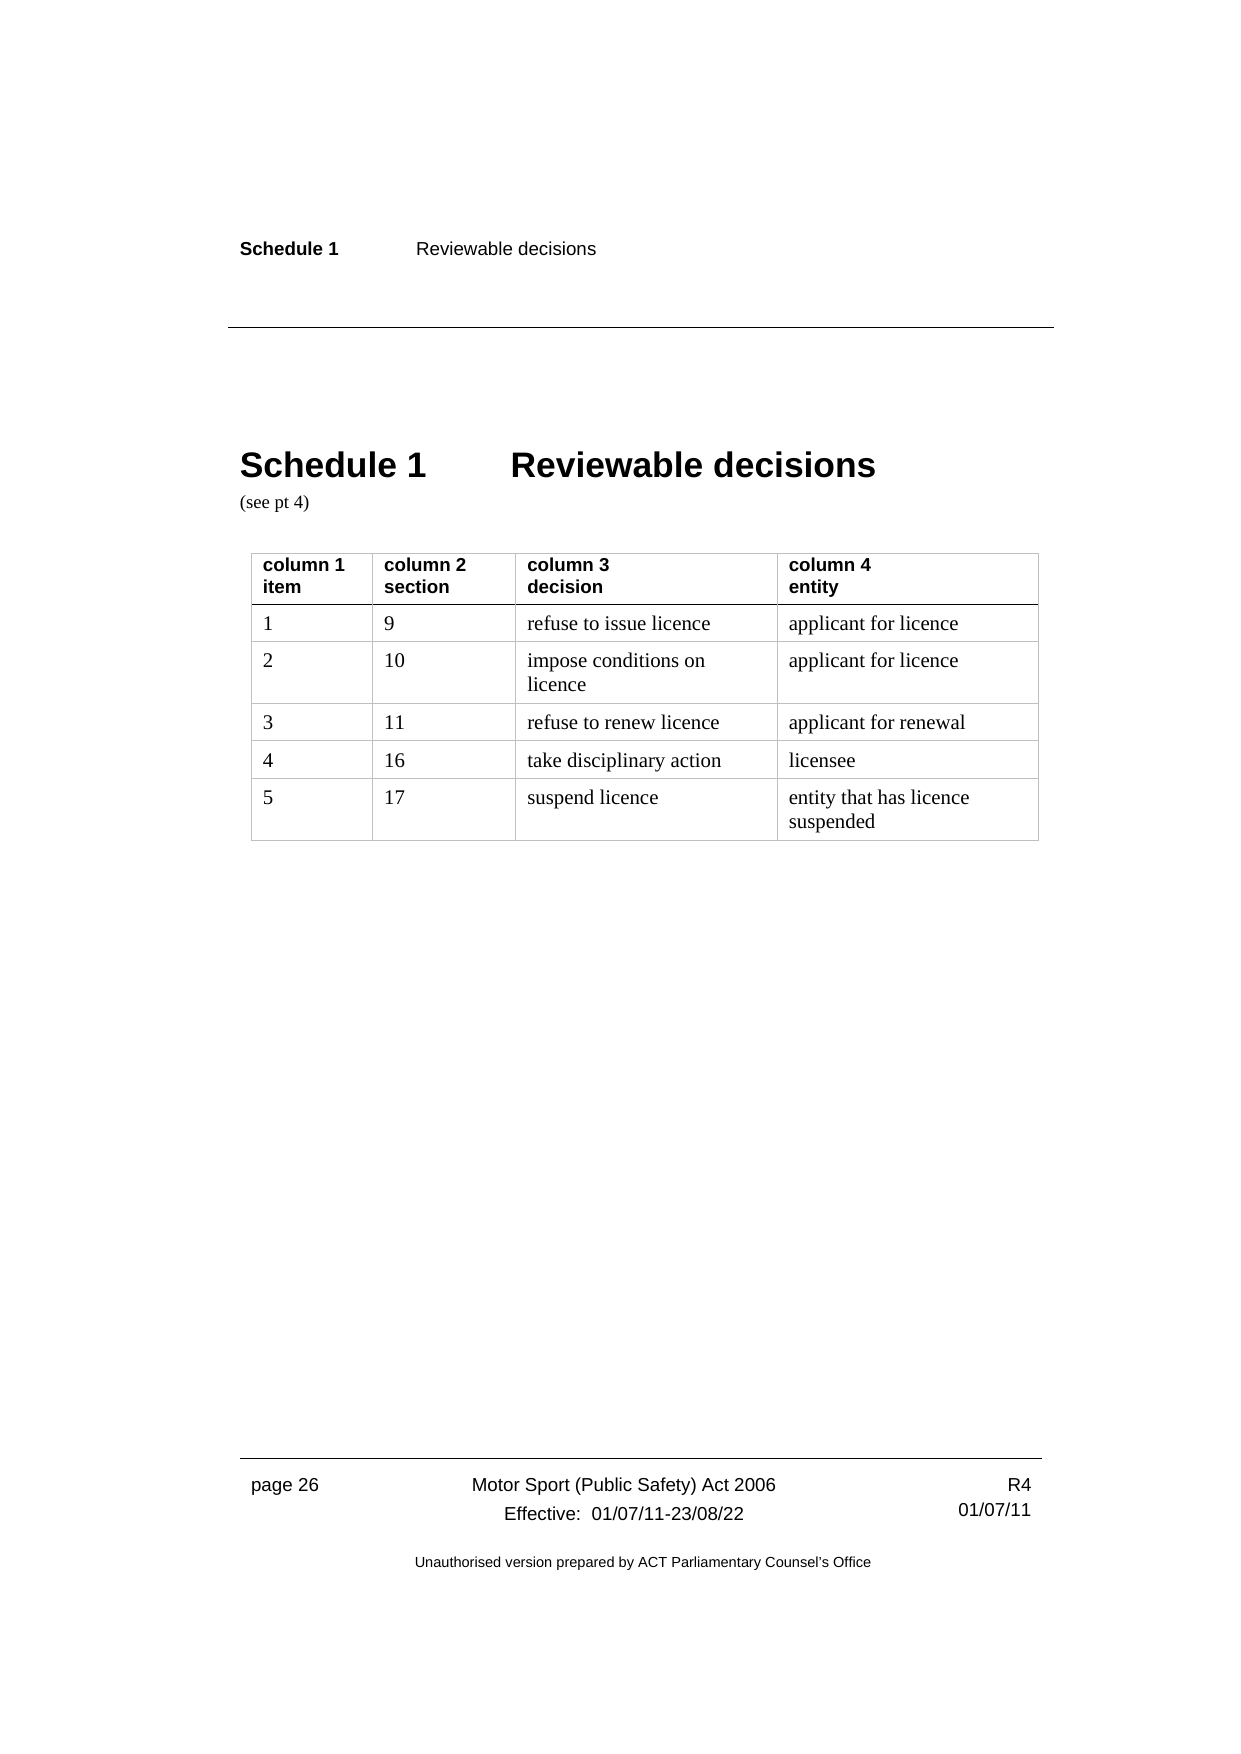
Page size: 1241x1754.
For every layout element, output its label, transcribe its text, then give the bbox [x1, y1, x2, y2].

table_header column 1 item [252, 554, 372, 603]
table_cell 11 [373, 704, 515, 740]
table_cell 4 [252, 741, 372, 778]
table_cell licensee [778, 741, 1038, 778]
table_cell impose conditions on licence [516, 642, 777, 703]
table_cell 3 [252, 704, 372, 740]
table_header column 3 decision [516, 554, 777, 603]
table_cell 9 [373, 605, 515, 641]
table_header column 2 section [373, 554, 515, 603]
table_cell take disciplinary action [516, 741, 777, 778]
table_cell applicant for licence [778, 642, 1038, 703]
table_cell 17 [373, 779, 515, 839]
table_cell 16 [373, 741, 515, 778]
table_header column 4 entity [778, 554, 1038, 603]
table_cell refuse to issue licence [516, 605, 777, 641]
table_cell refuse to renew licence [516, 704, 777, 740]
subtitle Schedule 1 Reviewable decisions [239, 444, 1042, 484]
text (see pt 4) [239, 491, 1042, 512]
table_cell applicant for renewal [778, 704, 1038, 740]
table_cell 1 [252, 605, 372, 641]
table_cell 2 [252, 642, 372, 703]
table_cell entity that has licence suspended [778, 779, 1038, 839]
table_cell 5 [252, 779, 372, 839]
table_cell suspend licence [516, 779, 777, 839]
table_cell 10 [373, 642, 515, 703]
table_cell applicant for licence [778, 605, 1038, 641]
